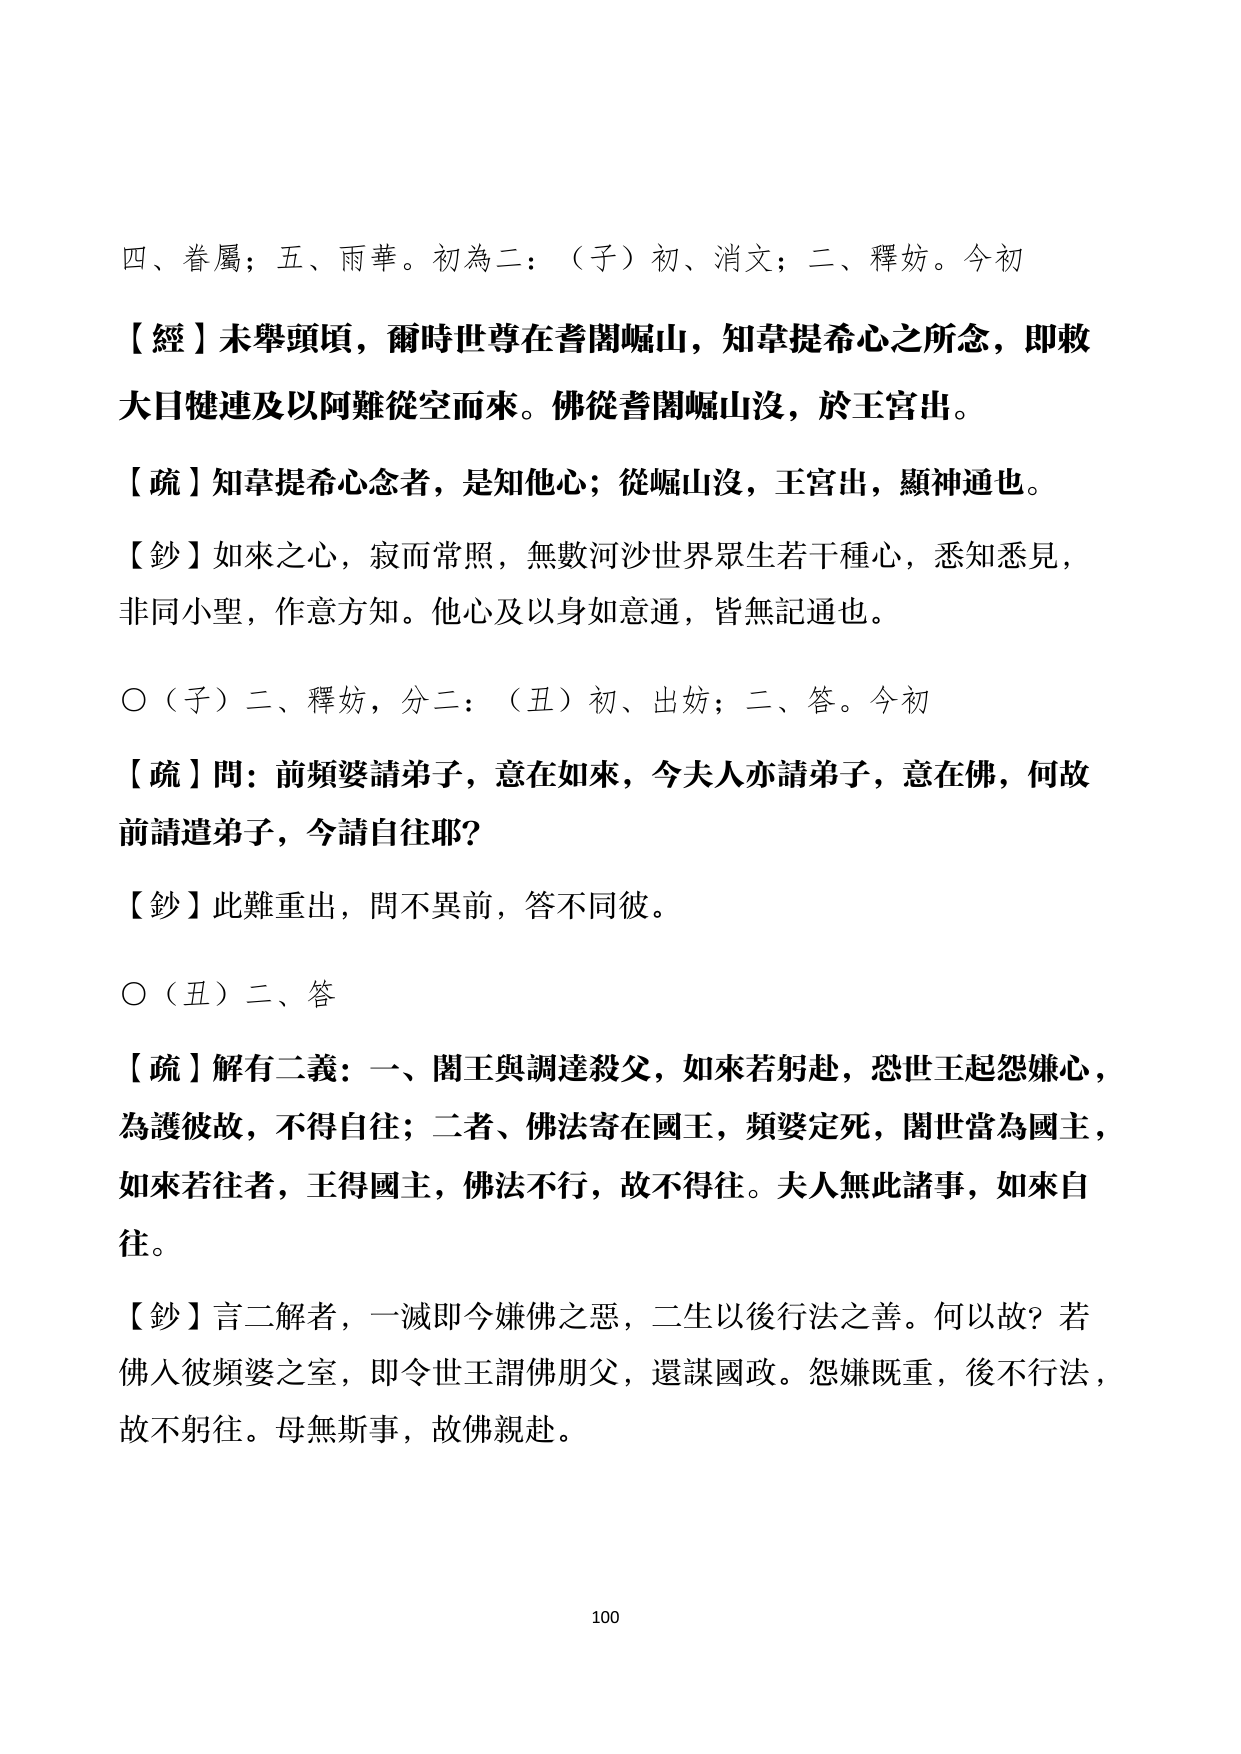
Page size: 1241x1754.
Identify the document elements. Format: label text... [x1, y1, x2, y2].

text ○（子）二、釋妨，分二：（丑）初、出妨；二、答。今初 [118, 666, 1092, 722]
text 【疏】知韋提希心念者，是知他心；從崛山沒，王宮出，顯神通也。 [118, 447, 1092, 505]
text 【疏】解有二義：一、闍王與調達殺父，如來若躬赴，恐世王起怨嫌心，為護彼故，不得自往；二者、佛法寄在國王，頻婆定死，闍世當為國主，如來若往者，王得國主，佛法不行，故不得往。夫人無此諸事，如來自往。 [118, 1033, 1092, 1266]
text 【鈔】言二解者，一滅即今嫌佛之惡，二生以後行法之善。何以故？若佛入彼頻婆之室，即令世王謂佛朋父，還謀國政。怨嫌既重，後不行法，故不躬往。母無斯事，故佛親赴。 [118, 1282, 1092, 1451]
text 【疏】問：前頻婆請弟子，意在如來，今夫人亦請弟子，意在佛，何故前請遣弟子，今請自往耶？ [118, 739, 1092, 855]
text ○（壬）二、隨釋，文為五：（癸）一、神通；二、色身；三、坐座；四、眷屬；五、雨華。初為二：（子）初、消文；二、釋妨。今初 [118, 224, 1092, 281]
text 【經】未舉頭頃，爾時世尊在耆闍崛山，知韋提希心之所念，即敕大目犍連及以阿難從空而來。佛從耆闍崛山沒，於王宮出。 [118, 297, 1092, 430]
text ○（丑）二、答 [118, 960, 1092, 1017]
text 【鈔】如來之心，寂而常照，無數河沙世界眾生若干種心，悉知悉見，非同小聖，作意方知。他心及以身如意通，皆無記通也。 [118, 521, 1092, 634]
text 【鈔】此難重出，問不異前，答不同彼。 [118, 872, 1092, 928]
